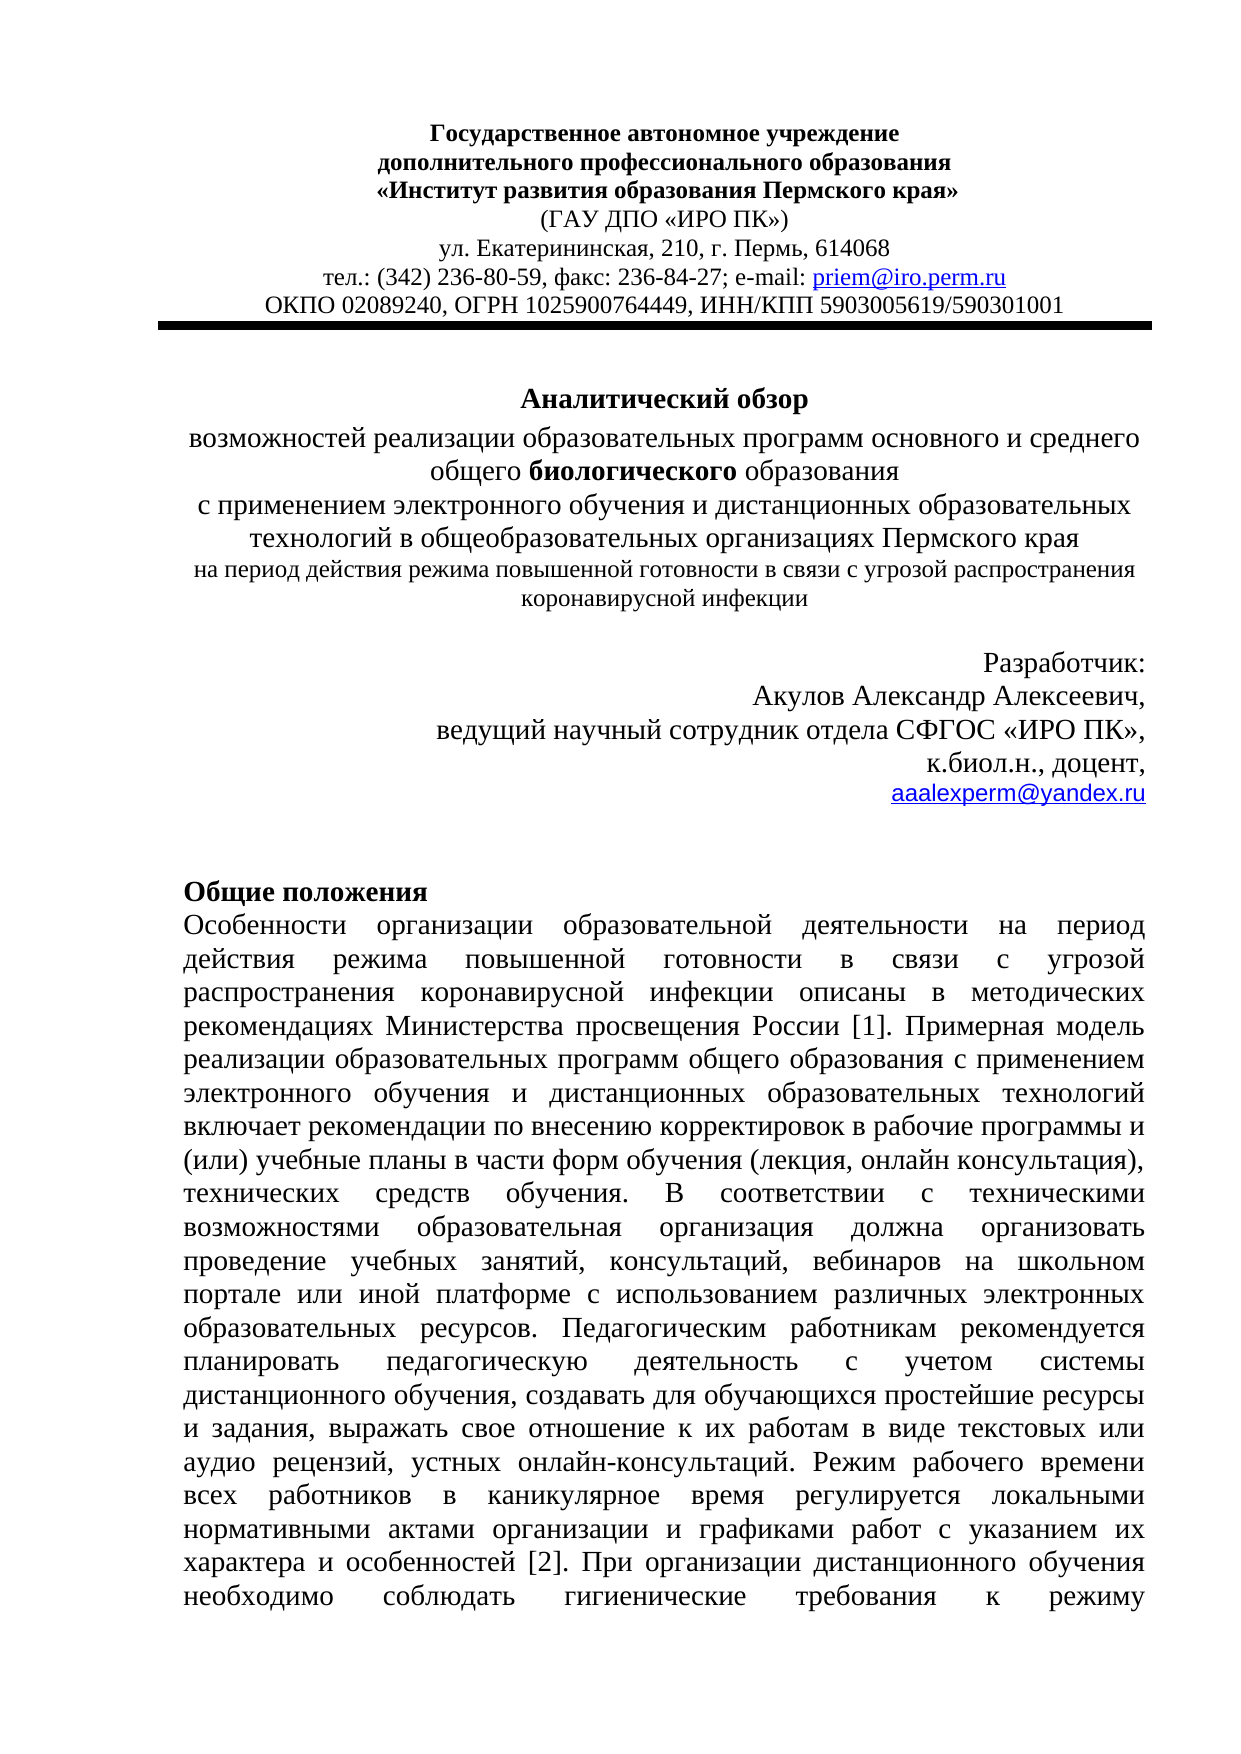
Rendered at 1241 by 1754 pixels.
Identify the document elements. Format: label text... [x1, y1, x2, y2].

text Аналитический обзор [177, 381, 1152, 415]
text «Институт развития образования Пермского края» [177, 176, 1152, 204]
text дополнительного профессионального образования [177, 147, 1152, 176]
text Разработчик: [183, 645, 1146, 678]
text ул. Екатерининская, 210, г. Пермь, 614068 [177, 233, 1152, 262]
text aaalexperm@yandex.ru [183, 779, 1146, 807]
text Акулов Александр Алексеевич, [183, 678, 1146, 712]
text Общие положения [183, 874, 1146, 907]
text Государственное автономное учреждение [177, 118, 1152, 147]
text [183, 907, 1146, 1612]
text ведущий научный сотрудник отдела СФГОС «ИРО ПК», [183, 712, 1146, 746]
text (ГАУ ДПО «ИРО ПК») [177, 204, 1152, 233]
text с применением электронного обучения и дистанционных образовательных технологий в общеобразовательных организациях Пермского края [183, 487, 1146, 554]
text возможностей реализации образовательных программ основного и среднего общего биологического образования [183, 420, 1146, 487]
text ОКПО 02089240, ОГРН 1025900764449, ИНН/КПП 5903005619/590301001 [177, 291, 1152, 319]
text к.биол.н., доцент, [183, 746, 1146, 779]
text на период действия режима повышенной готовности в связи с угрозой распространения коронавирусной инфекции [183, 554, 1146, 611]
text тел.: (342) 236-80-59, факс: 236-84-27; e-mail: priem@iro.perm.ru [177, 262, 1152, 291]
